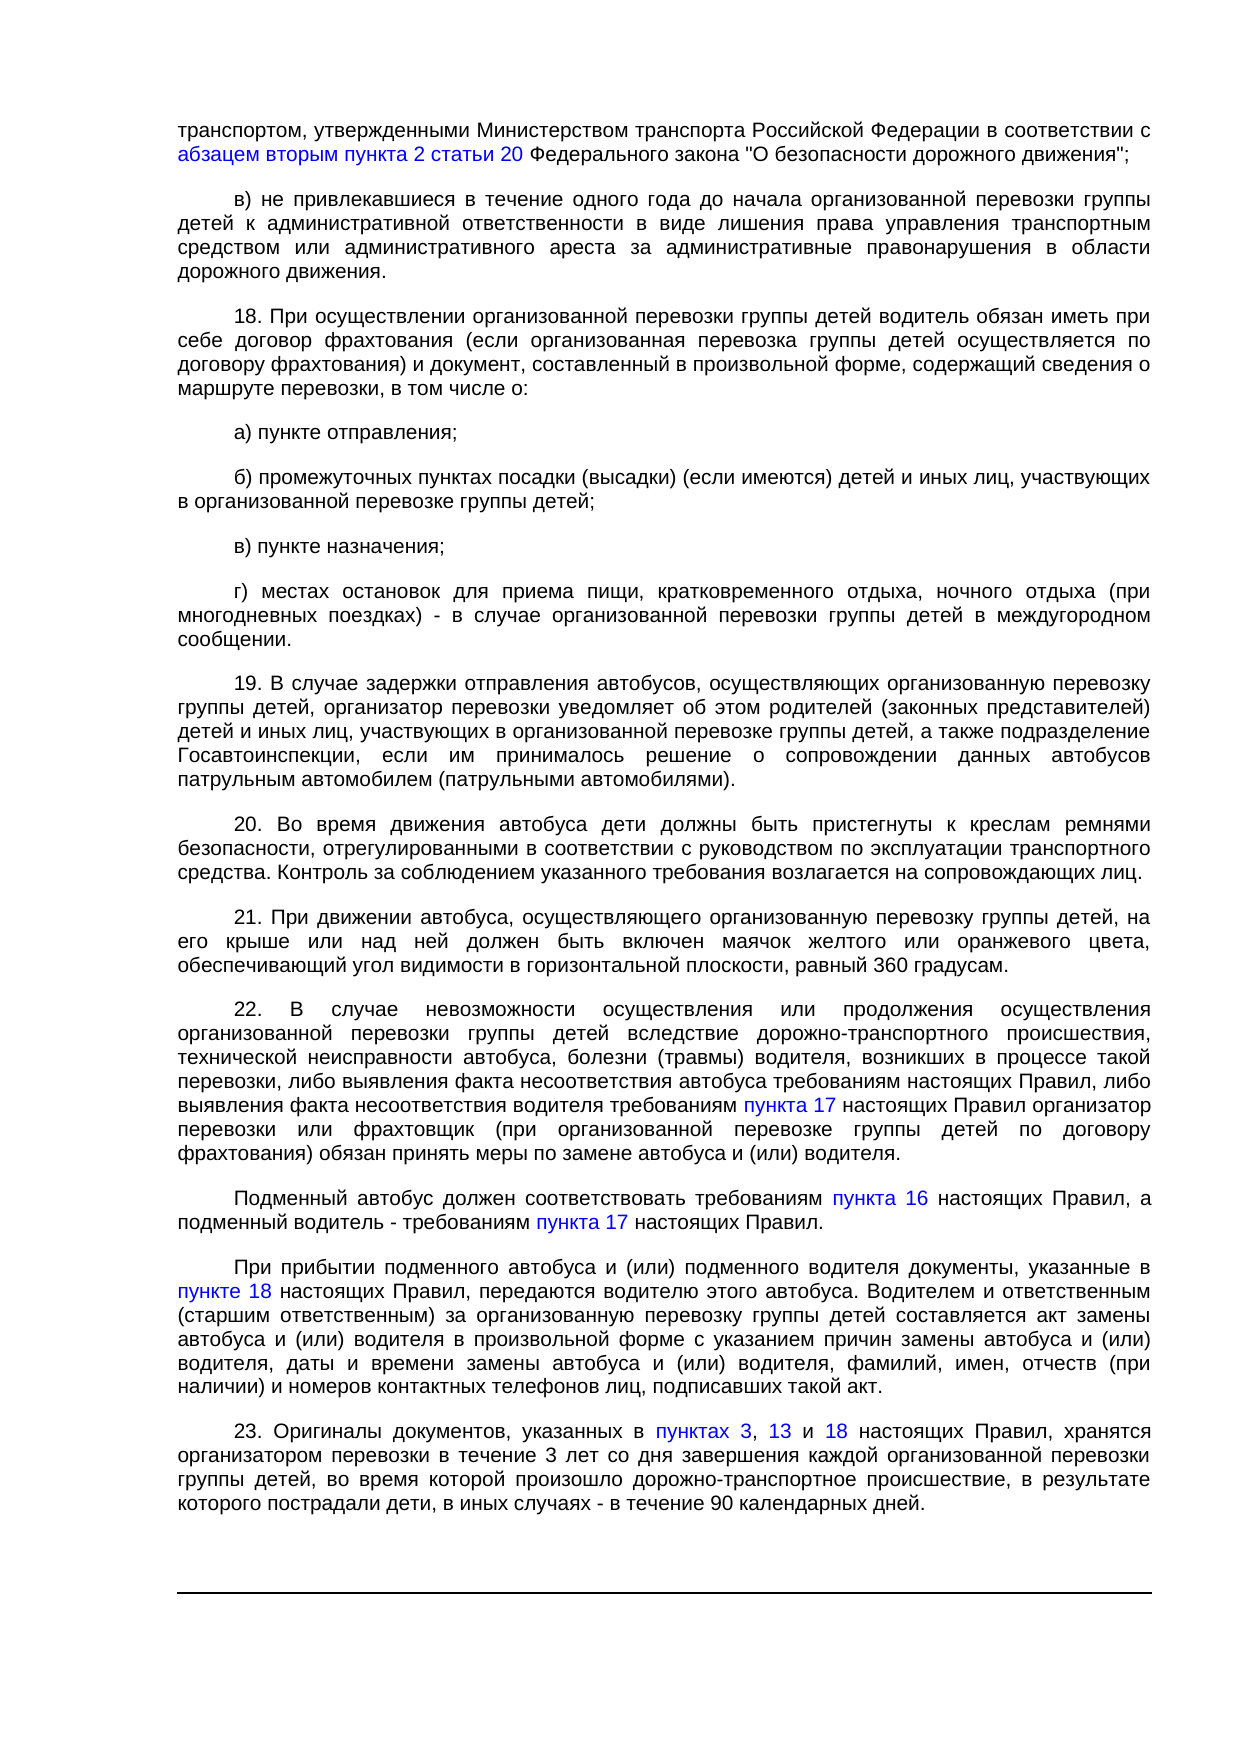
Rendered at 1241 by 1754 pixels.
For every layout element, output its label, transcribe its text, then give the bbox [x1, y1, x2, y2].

text 23. Оригиналы документов, указанных в пунктах 3, 13 и 18 настоящих Правил, хранятся организатором перевозки в течение 3 лет со дня завершения каждой организованной перевозки группы детей, во время которой произошло дорожно-транспортное происшествие, в результате которого пострадали дети, в иных случаях - в течение 90 календарных дней. [177, 1419, 1152, 1515]
text 20. Во время движения автобуса дети должны быть пристегнуты к креслам ремнями безопасности, отрегулированными в соответствии с руководством по эксплуатации транспортного средства. Контроль за соблюдением указанного требования возлагается на сопровождающих лиц. [177, 812, 1152, 884]
text а) пункте отправления; [177, 420, 1152, 444]
text 19. В случае задержки отправления автобусов, осуществляющих организованную перевозку группы детей, организатор перевозки уведомляет об этом родителей (законных представителей) детей и иных лиц, участвующих в организованной перевозке группы детей, а также подразделение Госавтоинспекции, если им принималось решение о сопровождении данных автобусов патрульным автомобилем (патрульными автомобилями). [177, 671, 1152, 791]
text Подменный автобус должен соответствовать требованиям пункта 16 настоящих Правил, а подменный водитель - требованиям пункта 17 настоящих Правил. [177, 1186, 1152, 1234]
text в) не привлекавшиеся в течение одного года до начала организованной перевозки группы детей к административной ответственности в виде лишения права управления транспортным средством или административного ареста за административные правонарушения в области дорожного движения. [177, 187, 1152, 283]
text 21. При движении автобуса, осуществляющего организованную перевозку группы детей, на его крыше или над ней должен быть включен маячок желтого или оранжевого цвета, обеспечивающий угол видимости в горизонтальной плоскости, равный 360 градусам. [177, 904, 1152, 976]
text б) промежуточных пунктах посадки (высадки) (если имеются) детей и иных лиц, участвующих в организованной перевозке группы детей; [177, 465, 1152, 513]
text 18. При осуществлении организованной перевозки группы детей водитель обязан иметь при себе договор фрахтования (если организованная перевозка группы детей осуществляется по договору фрахтования) и документ, составленный в произвольной форме, содержащий сведения о маршруте перевозки, в том числе о: [177, 303, 1152, 399]
text г) местах остановок для приема пищи, кратковременного отдыха, ночного отдыха (при многодневных поездках) - в случае организованной перевозки группы детей в междугородном сообщении. [177, 578, 1152, 650]
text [177, 118, 1152, 166]
text При прибытии подменного автобуса и (или) подменного водителя документы, указанные в пункте 18 настоящих Правил, передаются водителю этого автобуса. Водителем и ответственным (старшим ответственным) за организованную перевозку группы детей составляется акт замены автобуса и (или) водителя в произвольной форме с указанием причин замены автобуса и (или) водителя, даты и времени замены автобуса и (или) водителя, фамилий, имен, отчеств (при наличии) и номеров контактных телефонов лиц, подписавших такой акт. [177, 1254, 1152, 1398]
text 22. В случае невозможности осуществления или продолжения осуществления организованной перевозки группы детей вследствие дорожно-транспортного происшествия, технической неисправности автобуса, болезни (травмы) водителя, возникших в процессе такой перевозки, либо выявления факта несоответствия автобуса требованиям настоящих Правил, либо выявления факта несоответствия водителя требованиям пункта 17 настоящих Правил организатор перевозки или фрахтовщик (при организованной перевозке группы детей по договору фрахтования) обязан принять меры по замене автобуса и (или) водителя. [177, 997, 1152, 1165]
text в) пункте назначения; [177, 534, 1152, 558]
